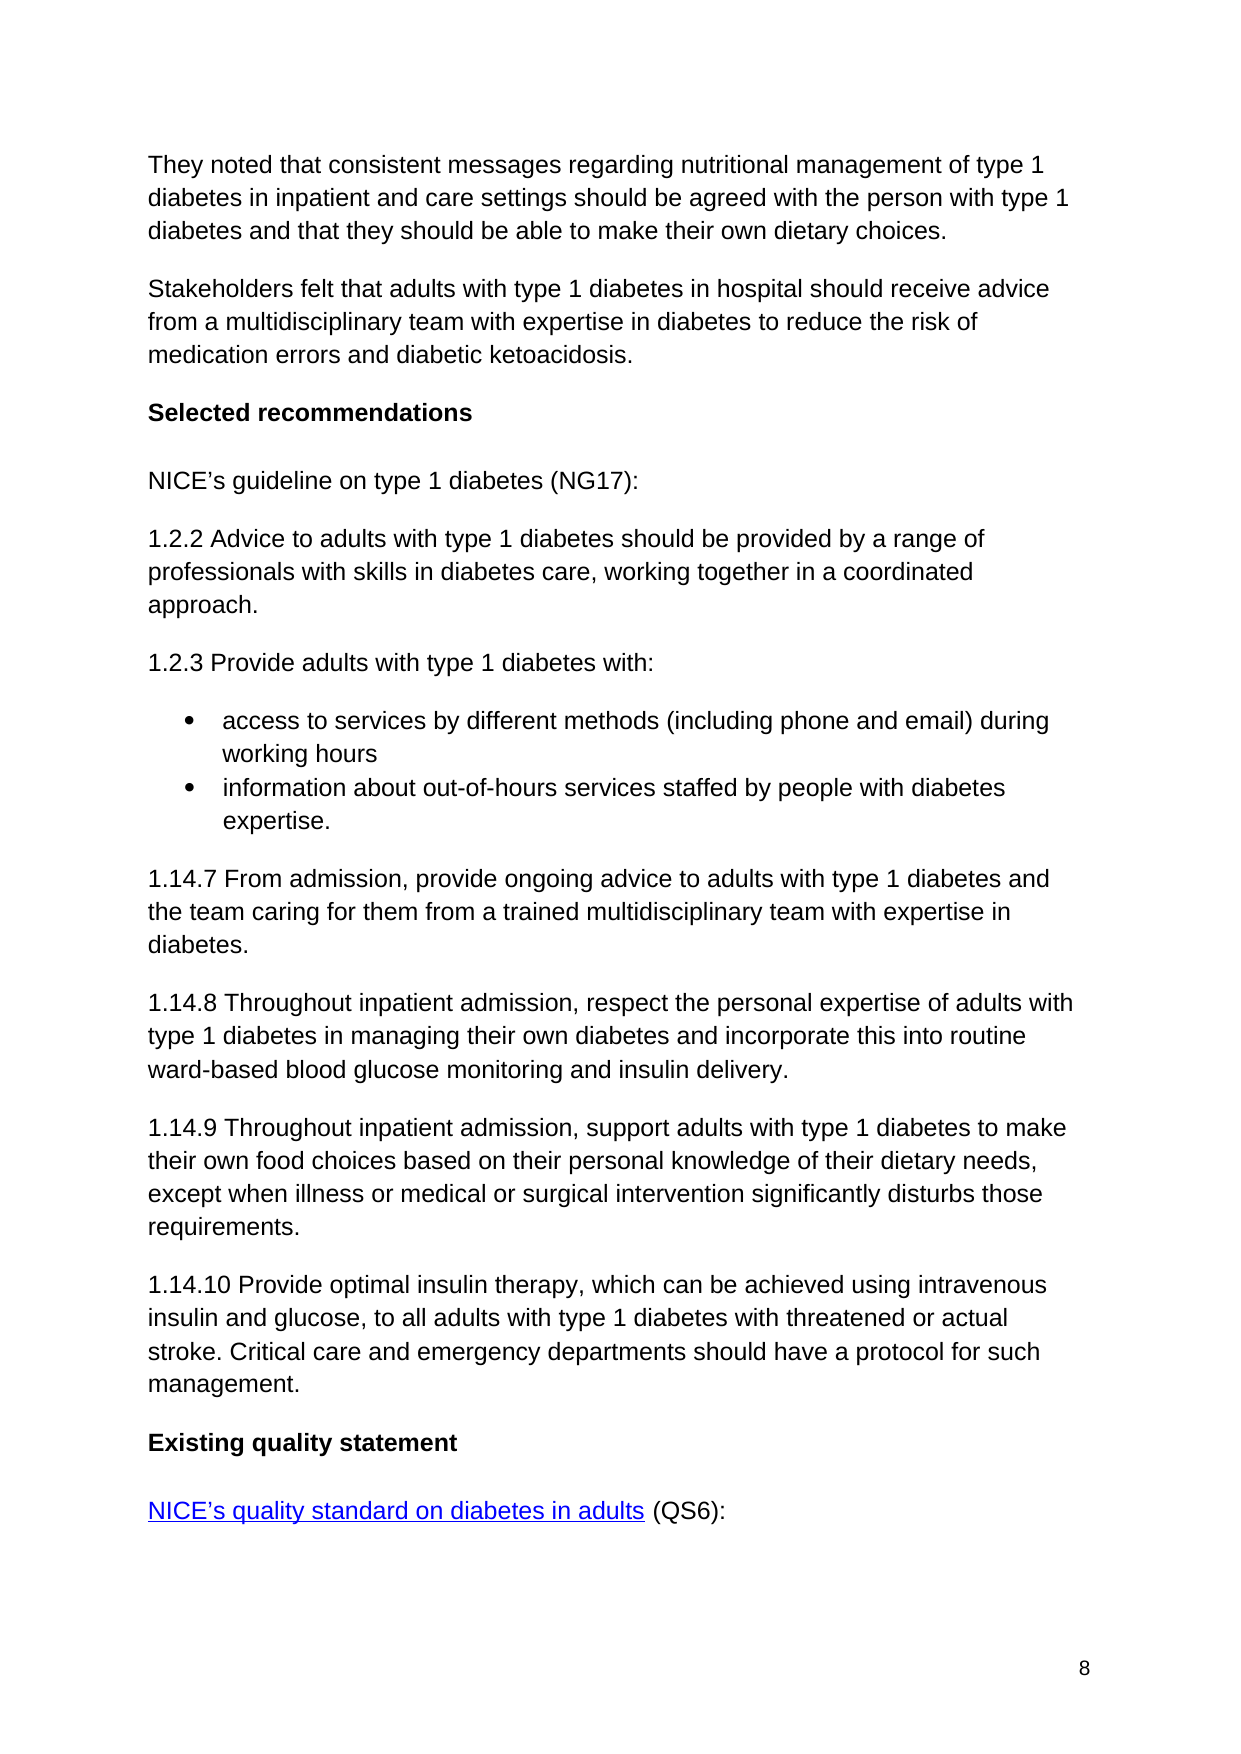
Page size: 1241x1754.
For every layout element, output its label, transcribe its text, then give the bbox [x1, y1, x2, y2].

text 1.14.8 Throughout inpatient admission, respect the personal expertise of adults with type 1 diabetes in managing their own diabetes and incorporate this into routine ward‑based blood glucose monitoring and insulin delivery. [148, 988, 1090, 1084]
list information about out-of-hours services staffed by people with diabetes expertise. [185, 772, 1090, 834]
text Stakeholders felt that adults with type 1 diabetes in hospital should receive advice from a multidisciplinary team with expertise in diabetes to reduce the risk of medication errors and diabetic ketoacidosis. [148, 274, 1090, 369]
list access to services by different methods (including phone and email) during working hours [185, 706, 1090, 768]
subtitle Selected recommendations [148, 398, 1090, 427]
text NICE’s guideline on type 1 diabetes (NG17): [148, 466, 1090, 495]
text NICE’s quality standard on diabetes in adults (QS6): [148, 1496, 1090, 1524]
text 1.2.2 Advice to adults with type 1 diabetes should be provided by a range of professionals with skills in diabetes care, working together in a coordinated approach. [148, 524, 1090, 619]
text 1.2.3 Provide adults with type 1 diabetes with: [148, 648, 1090, 677]
text 1.14.9 Throughout inpatient admission, support adults with type 1 diabetes to make their own food choices based on their personal knowledge of their dietary needs, except when illness or medical or surgical intervention significantly disturbs those requirements. [148, 1113, 1090, 1241]
subtitle Existing quality statement [148, 1427, 1090, 1456]
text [148, 150, 1090, 245]
text 1.14.7 From admission, provide ongoing advice to adults with type 1 diabetes and the team caring for them from a trained multidisciplinary team with expertise in diabetes. [148, 864, 1090, 958]
text 1.14.10 Provide optimal insulin therapy, which can be achieved using intravenous insulin and glucose, to all adults with type 1 diabetes with threatened or actual stroke. Critical care and emergency departments should have a protocol for such management. [148, 1270, 1090, 1398]
